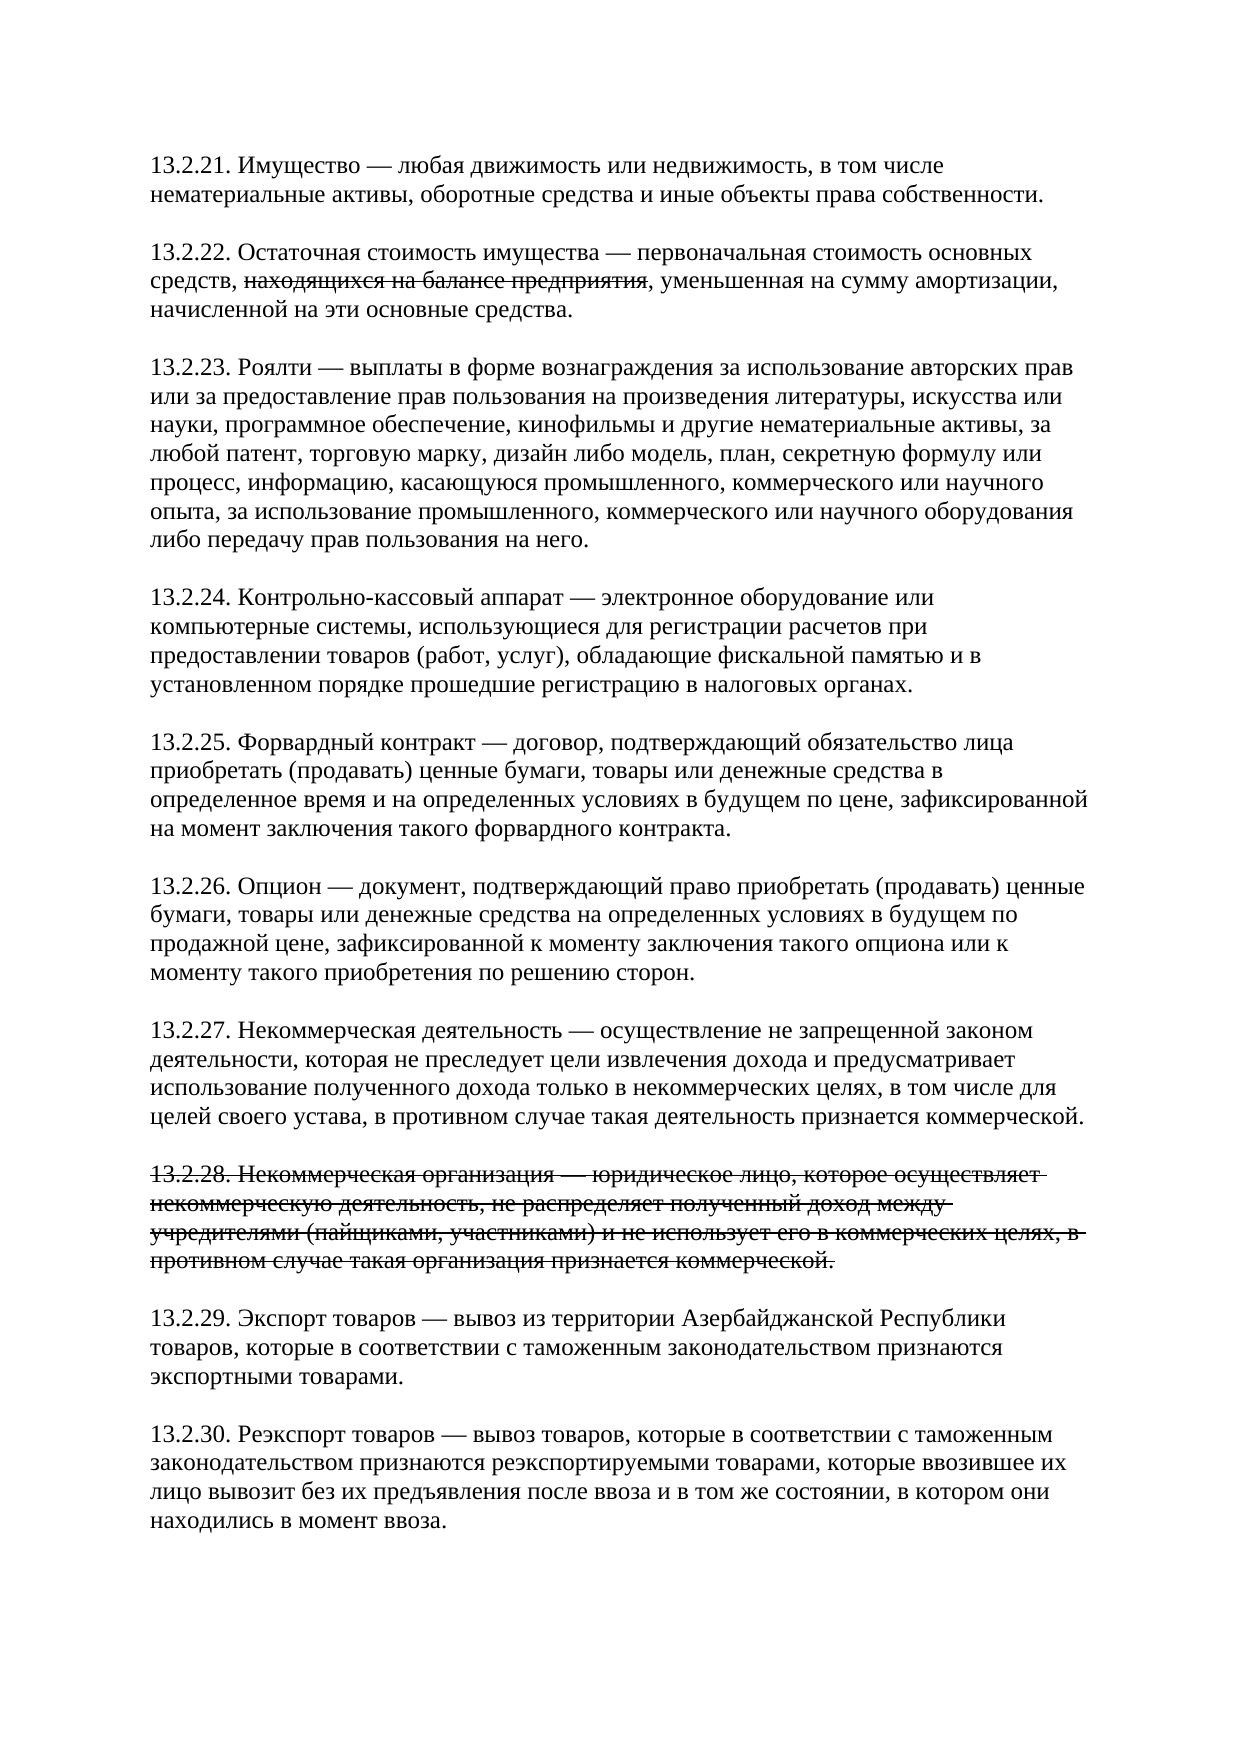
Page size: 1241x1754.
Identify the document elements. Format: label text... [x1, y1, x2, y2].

text 13.2.29. Экспорт товаров — вывоз из территории Азербайджанской Республики товаров, которые в соответствии с таможенным законодательством признаются экспортными товарами. [150, 1303, 1090, 1389]
text 13.2.25. Форвардный контракт — договор, подтверждающий обязательство лица приобретать (продавать) ценные бумаги, товары или денежные средства в определенное время и на определенных условиях в будущем по цене, зафиксированной на момент заключения такого форвардного контракта. [150, 727, 1090, 842]
text 13.2.24. Контрольно-кассовый аппарат — электронное оборудование или компьютерные системы, использующиеся для регистрации расчетов при предоставлении товаров (работ, услуг), обладающие фискальной памятью и в установленном порядке прошедшие регистрацию в налоговых органах. [150, 582, 1090, 697]
text 13.2.28. Некоммерческая организация — юридическое лицо, которое осуществляет некоммерческую деятельность, не распределяет полученный доход между учредителями (пайщиками, участниками) и не использует его в коммерческих целях, в противном случае такая организация признается коммерческой. [150, 1159, 1090, 1274]
text 13.2.22. Остаточная стоимость имущества — первоначальная стоимость основных средств, находящихся на балансе предприятия, уменьшенная на сумму амортизации, начисленной на эти основные средства. [150, 237, 1090, 323]
text 13.2.23. Роялти — выплаты в форме вознаграждения за использование авторских прав или за предоставление прав пользования на произведения литературы, искусства или науки, программное обеспечение, кинофильмы и другие нематериальные активы, за любой патент, торговую марку, дизайн либо модель, план, секретную формулу или процесс, информацию, касающуюся промышленного, коммерческого или научного опыта, за использование промышленного, коммерческого или научного оборудования либо передачу прав пользования на него. [150, 352, 1090, 553]
text 13.2.21. Имущество — любая движимость или недвижимость, в том числе нематериальные активы, оборотные средства и иные объекты права собственности. [150, 150, 1090, 207]
text 13.2.30. Реэкспорт товаров — вывоз товаров, которые в соответствии с таможенным законодательством признаются реэкспортируемыми товарами, которые ввозившее их лицо вывозит без их предъявления после ввоза и в том же состоянии, в котором они находились в момент ввоза. [150, 1419, 1090, 1534]
text 13.2.27. Некоммерческая деятельность — осуществление не запрещенной законом деятельности, которая не преследует цели извлечения дохода и предусматривает использование полученного дохода только в некоммерческих целях, в том числе для целей своего устава, в противном случае такая деятельность признается коммерческой. [150, 1015, 1090, 1130]
text 13.2.26. Опцион — документ, подтверждающий право приобретать (продавать) ценные бумаги, товары или денежные средства на определенных условиях в будущем по продажной цене, зафиксированной к моменту заключения такого опциона или к моменту такого приобретения по решению сторон. [150, 871, 1090, 986]
